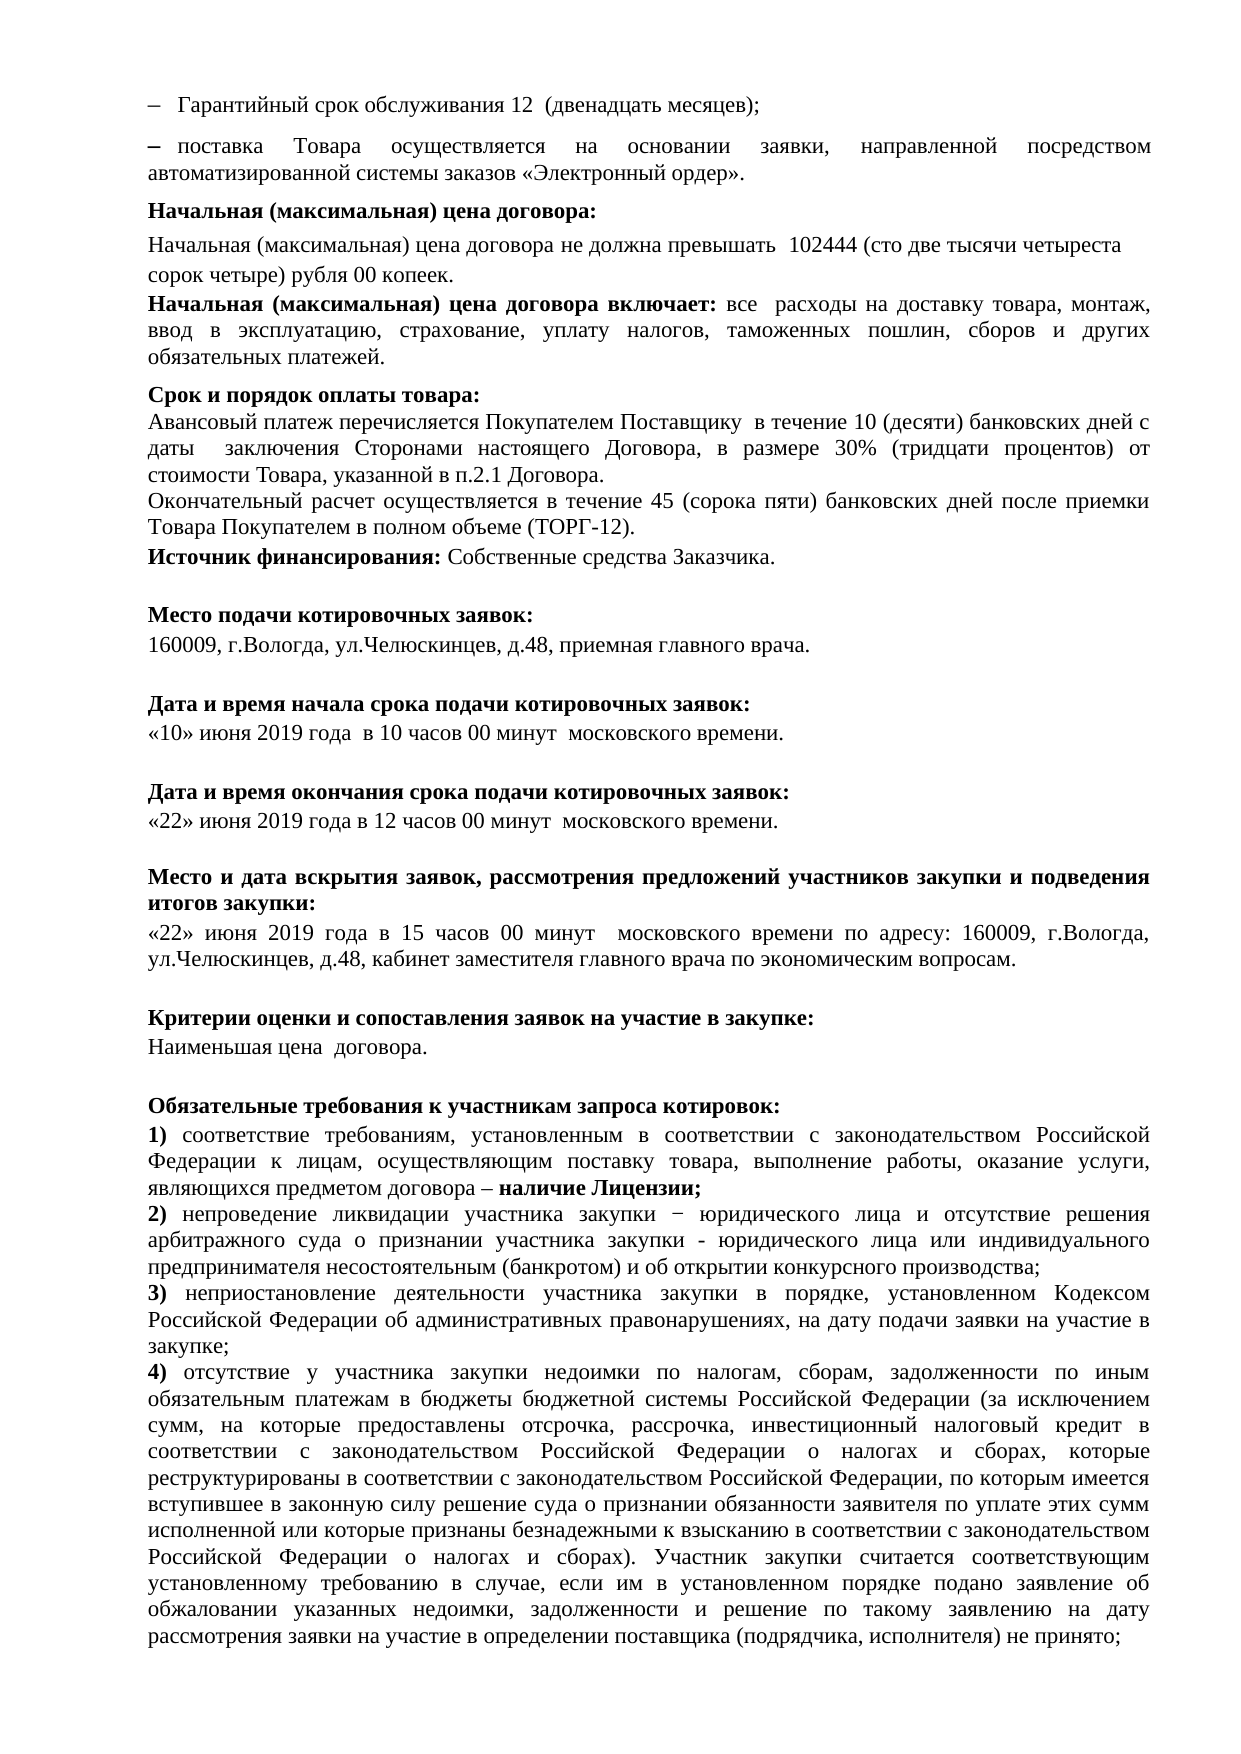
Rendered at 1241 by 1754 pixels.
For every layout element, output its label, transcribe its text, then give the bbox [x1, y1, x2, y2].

text Авансовый платеж перечисляется Покупателем Поставщику в течение 10 (десяти) банковских дней с даты заключения Сторонами настоящего Договора, в размере 30% (тридцати процентов) от стоимости Товара, указанной в п.2.1 Договора. [148, 408, 1152, 487]
text Место подачи котировочных заявок: [148, 601, 1152, 628]
text Срок и порядок оплаты товара: [148, 382, 1152, 408]
text Дата и время начала срока подачи котировочных заявок: [148, 689, 1152, 716]
text 4) отсутствие у участника закупки недоимки по налогам, сборам, задолженности по иным обязательным платежам в бюджеты бюджетной системы Российской Федерации (за исключением сумм, на которые предоставлены отсрочка, рассрочка, инвестиционный налоговый кредит в соответствии с законодательством Российской Федерации о налогах и сборах, которые реструктурированы в соответствии с законодательством Российской Федерации, по которым имеется вступившее в законную силу решение суда о признании обязанности заявителя по уплате этих сумм исполненной или которые признаны безнадежными к взысканию в соответствии с законодательством Российской Федерации о налогах и сборах). Участник закупки считается соответствующим установленному требованию в случае, если им в установленном порядке подано заявление об обжаловании указанных недоимки, задолженности и решение по такому заявлению на дату рассмотрения заявки на участие в определении поставщика (подрядчика, исполнителя) не принято; [148, 1358, 1152, 1648]
text Критерии оценки и сопоставления заявок на участие в закупке: [148, 1004, 1152, 1030]
text 160009, г.Вологда, ул.Челюскинцев, д.48, приемная главного врача. [148, 631, 1152, 657]
text 2) непроведение ликвидации участника закупки − юридического лица и отсутствие решения арбитражного суда о признании участника закупки - юридического лица или индивидуального предпринимателя несостоятельным (банкротом) и об открытии конкурсного производства; [148, 1200, 1152, 1279]
text Начальная (максимальная) цена договора: [148, 197, 1152, 224]
text Наименьшая цена договора. [148, 1033, 1152, 1059]
list Гарантийный срок обслуживания 12 (двенадцать месяцев); [148, 89, 1152, 117]
text 1) соответствие требованиям, установленным в соответствии с законодательством Российской Федерации к лицам, осуществляющим поставку товара, выполнение работы, оказание услуги, являющихся предметом договора – наличие Лицензии; [148, 1121, 1152, 1200]
text Начальная (максимальная) цена договора не должна превышать 102444 (сто две тысячи четыреста сорок четыре) рубля 00 копеек. [148, 228, 1122, 288]
text 3) неприостановление деятельности участника закупки в порядке, установленном Кодексом Российской Федерации об административных правонарушениях, на дату подачи заявки на участие в закупке; [148, 1279, 1152, 1358]
text Начальная (максимальная) цена договора включает: все расходы на доставку товара, монтаж, ввод в эксплуатацию, страхование, уплату налогов, таможенных пошлин, сборов и других обязательных платежей. [148, 290, 1152, 369]
text Источник финансирования: Собственные средства Заказчика. [148, 543, 1152, 569]
text Окончательный расчет осуществляется в течение 45 (сорока пяти) банковских дней после приемки Товара Покупателем в полном объеме (ТОРГ-12). [148, 487, 1152, 540]
text Обязательные требования к участникам запроса котировок: [148, 1092, 1152, 1118]
text «22» июня 2019 года в 12 часов 00 минут московского времени. [148, 807, 1152, 833]
text Дата и время окончания срока подачи котировочных заявок: [148, 778, 1152, 804]
text «22» июня 2019 года в 15 часов 00 минут московского времени по адресу: 160009, г.Вологда, ул.Челюскинцев, д.48, кабинет заместителя главного врача по экономическим вопросам. [148, 918, 1152, 971]
text Место и дата вскрытия заявок, рассмотрения предложений участников закупки и подведения итогов закупки: [148, 863, 1152, 916]
text «10» июня 2019 года в 10 часов 00 минут московского времени. [148, 719, 1152, 745]
list поставка Товара осуществляется на основании заявки, направленной посредством автоматизированной системы заказов «Электронный ордер». [148, 130, 1152, 185]
